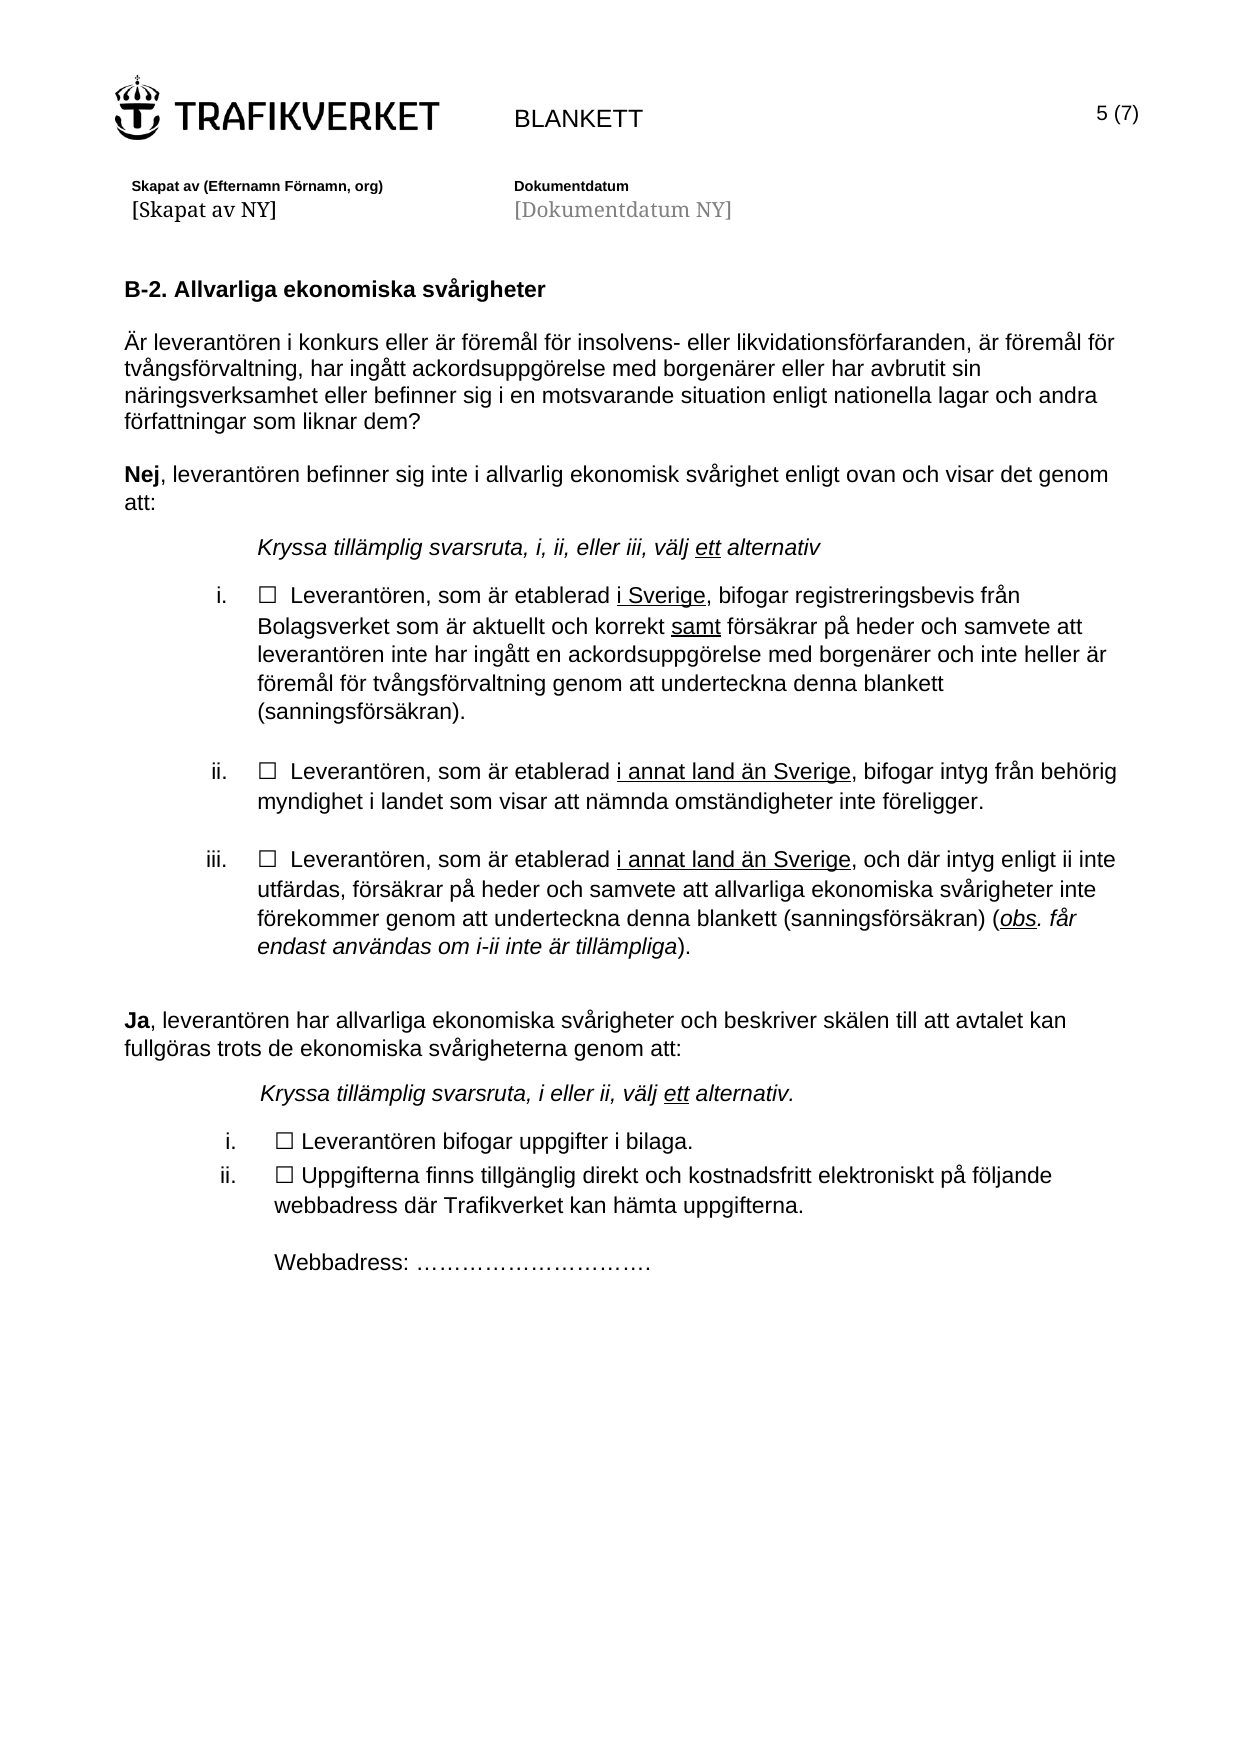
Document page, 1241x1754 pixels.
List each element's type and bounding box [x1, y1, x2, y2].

picture [115, 75, 440, 140]
